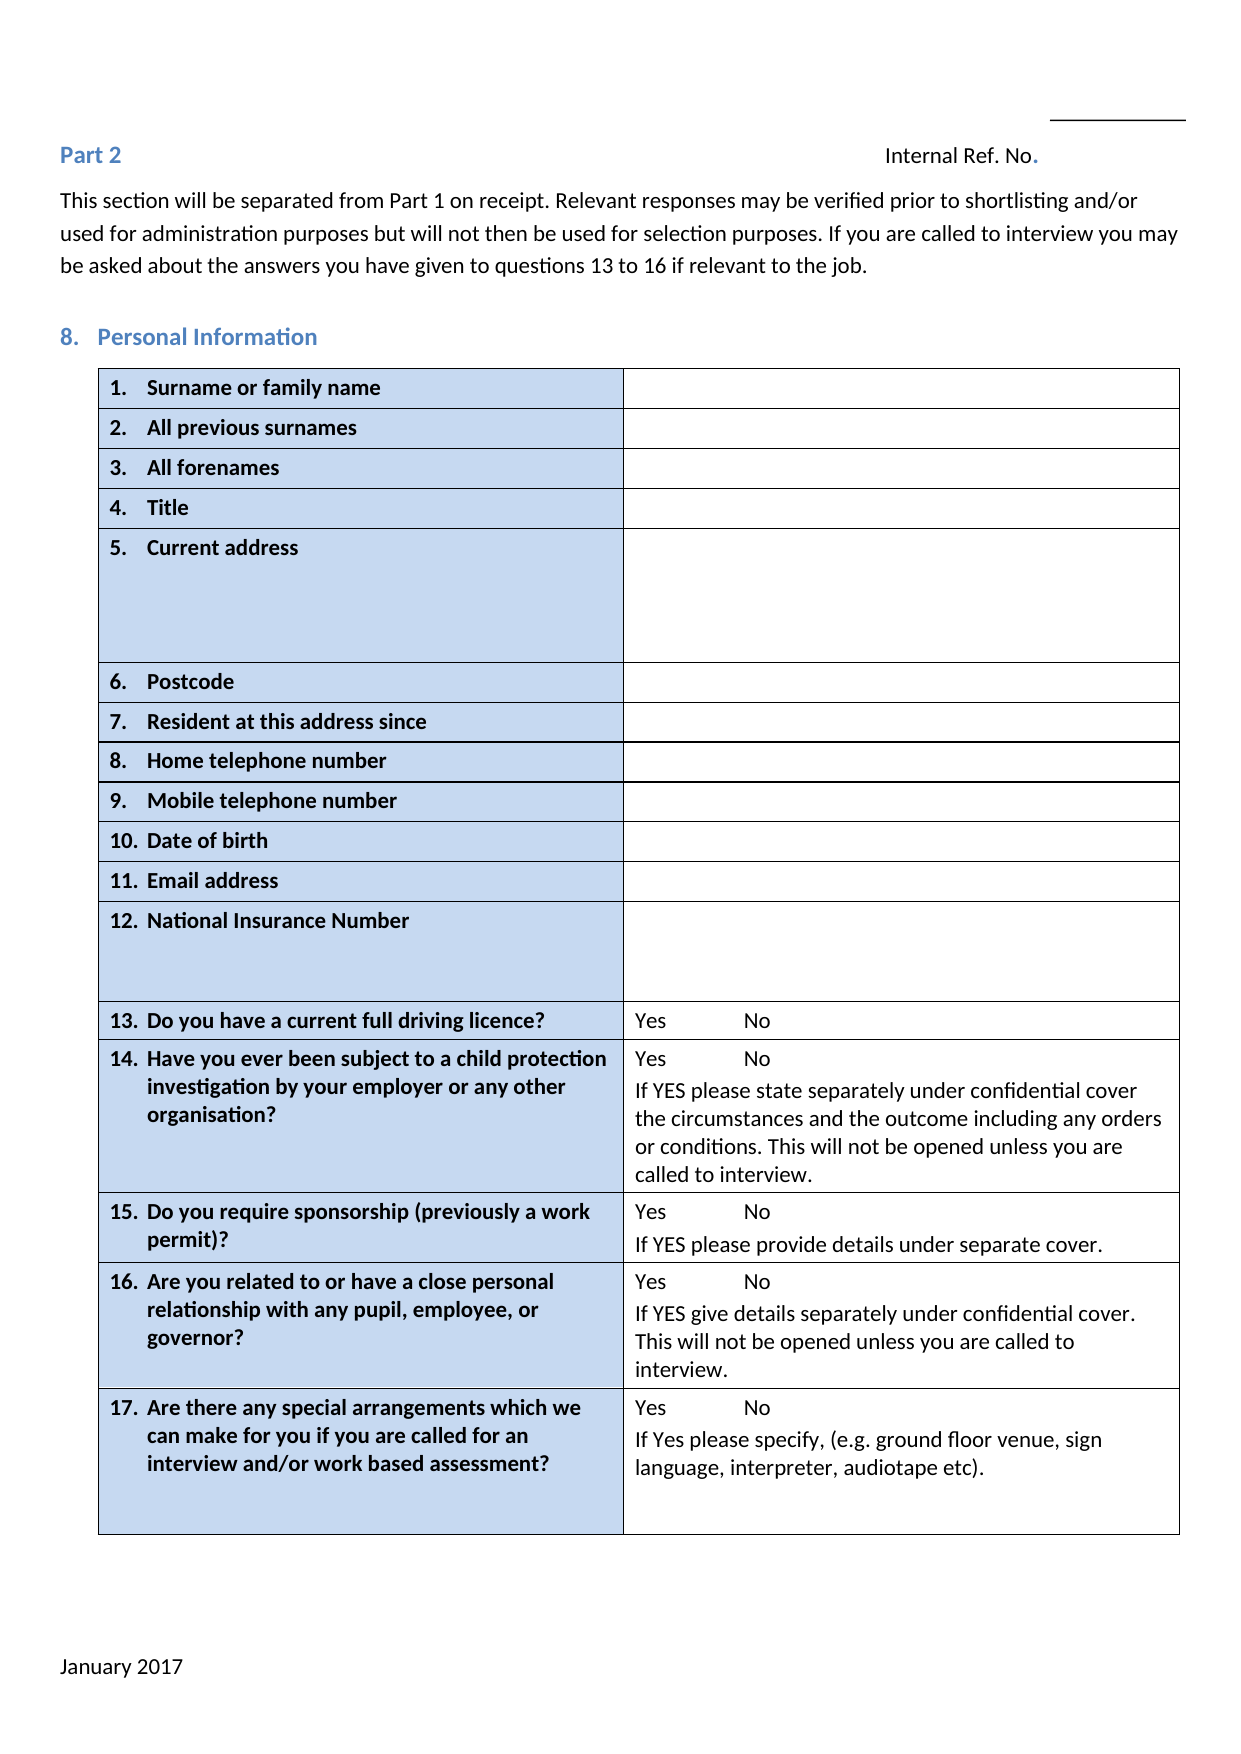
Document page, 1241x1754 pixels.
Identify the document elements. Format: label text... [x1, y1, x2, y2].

table_header [624, 369, 1179, 408]
table_cell Yes No If YES please provide details under separate cover. [624, 1193, 1179, 1262]
table_cell Yes No [624, 1002, 1179, 1039]
table_cell Home telephone number [99, 743, 623, 781]
table_cell All previous surnames [99, 409, 623, 448]
table_cell Date of birth [99, 822, 623, 861]
text Personal Information [60, 321, 1180, 351]
table_cell Do you have a current full driving licence? [99, 1002, 623, 1039]
table_cell [624, 902, 1179, 1001]
table_cell All forenames [99, 449, 623, 488]
table_cell [624, 489, 1179, 528]
table_cell [624, 862, 1179, 901]
table_cell [624, 409, 1179, 448]
table_cell [624, 783, 1179, 821]
table_cell National Insurance Number [99, 902, 623, 1001]
table_cell [624, 822, 1179, 861]
table_cell [624, 743, 1179, 781]
table_cell [624, 663, 1179, 702]
table_cell Yes No If YES give details separately under confidential cover. This will not be opened unless you are called to interview. [624, 1263, 1179, 1387]
table_cell Email address [99, 862, 623, 901]
table_cell [624, 703, 1179, 741]
table_cell Do you require sponsorship (previously a work permit)? [99, 1193, 623, 1262]
table_cell Are there any special arrangements which we can make for you if you are called for an interview and/or work based assessment? [99, 1389, 623, 1534]
table_cell Yes No If Yes please specify, (e.g. ground floor venue, sign language, interpreter, audiotape etc). [624, 1389, 1179, 1534]
table_cell Current address [99, 529, 623, 662]
table_header Surname or family name [99, 369, 623, 408]
table_cell Yes No If YES please state separately under confidential cover the circumstances and the outcome including any orders or conditions. This will not be opened unless you are called to interview. [624, 1040, 1179, 1192]
table_cell [624, 449, 1179, 488]
table_cell Mobile telephone number [99, 783, 623, 821]
table_cell Title [99, 489, 623, 528]
table_cell Are you related to or have a close personal relationship with any pupil, employee, or governor? [99, 1263, 623, 1387]
subtitle Part 2 Internal Ref. No. [60, 139, 1180, 169]
table_cell Postcode [99, 663, 623, 702]
table_cell Resident at this address since [99, 703, 623, 741]
table_cell [624, 529, 1179, 662]
table_cell Have you ever been subject to a child protection investigation by your employer or any other organisation? [99, 1040, 623, 1192]
text This section will be separated from Part 1 on receipt. Relevant responses may be verified prior to shortlisting and/or used for administration purposes but will not then be used for selection purposes. If you are called to interview you may be asked about the answers you have given to questions 13 to 16 if relevant to the job. [60, 187, 1180, 279]
